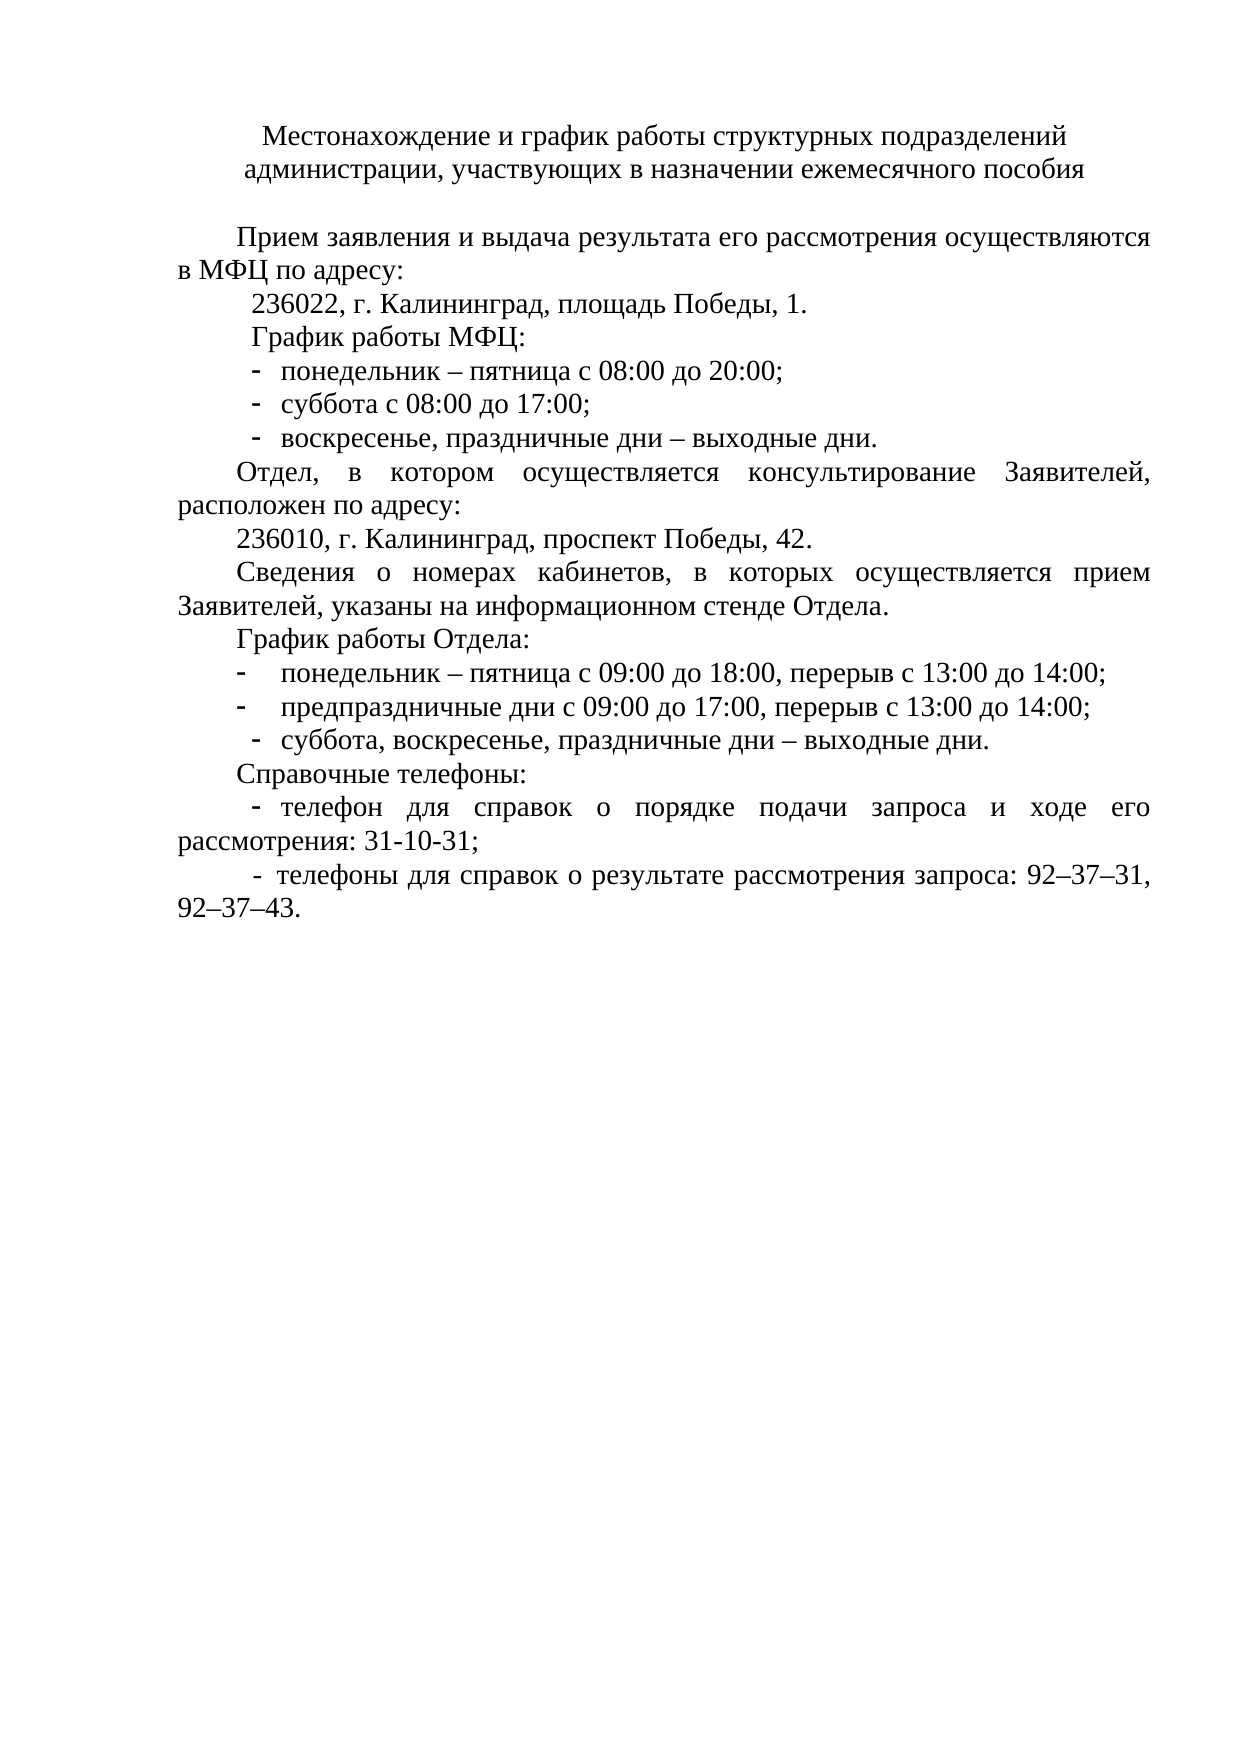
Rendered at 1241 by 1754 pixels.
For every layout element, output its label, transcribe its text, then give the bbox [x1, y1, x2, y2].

text - телефоны для справок о результате рассмотрения запроса: 92–37–31, 92–37–43. [177, 857, 1152, 924]
text 236010, г. Калининград, проспект Победы, 42. [177, 521, 1152, 554]
text Местонахождение и график работы структурных подразделений администрации, участвующих в назначении ежемесячного пособия [177, 118, 1152, 185]
list понедельник – пятница с 09:00 до 18:00, перерыв с 13:00 до 14:00; [177, 655, 1152, 689]
text График работы МФЦ: [177, 319, 1152, 353]
list суббота, воскресенье, праздничные дни – выходные дни. [177, 722, 1152, 756]
text 236022, г. Калининград, площадь Победы, 1. [177, 286, 1152, 319]
text График работы Отдела: [177, 622, 1152, 655]
text Справочные телефоны: [236, 756, 1152, 789]
list понедельник – пятница с 08:00 до 20:00; [177, 353, 1152, 387]
list суббота с 08:00 до 17:00; [177, 387, 1152, 420]
text Сведения о номерах кабинетов, в которых осуществляется прием Заявителей, указаны на информационном стенде Отдела. [177, 554, 1152, 622]
list телефон для справок о порядке подачи запроса и ходе его рассмотрения: 31-10-31; [177, 789, 1152, 857]
text Прием заявления и выдача результата его рассмотрения осуществляются в МФЦ по адресу: [177, 219, 1152, 286]
text Отдел, в котором осуществляется консультирование Заявителей, расположен по адресу: [177, 454, 1152, 521]
list предпраздничные дни с 09:00 до 17:00, перерыв с 13:00 до 14:00; [177, 689, 1152, 722]
list воскресенье, праздничные дни – выходные дни. [177, 420, 1152, 454]
